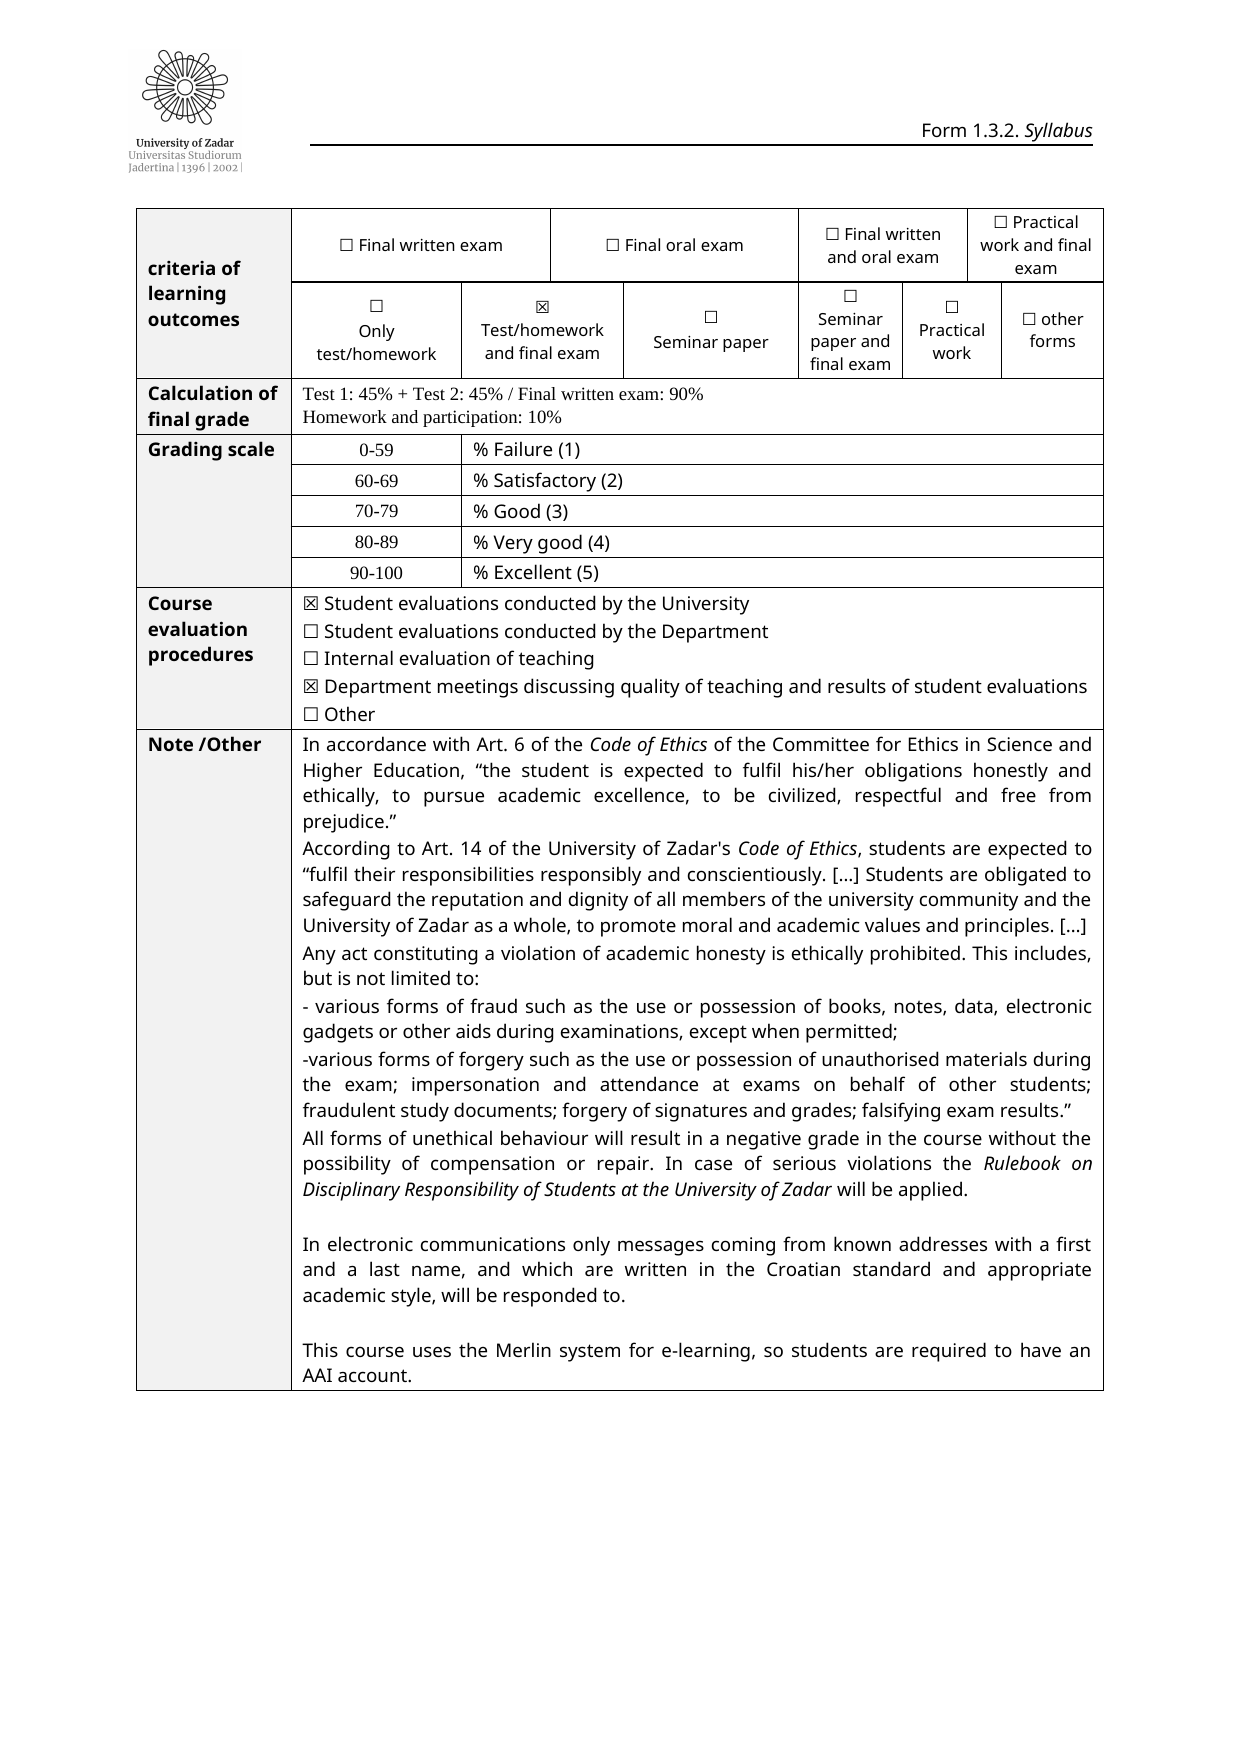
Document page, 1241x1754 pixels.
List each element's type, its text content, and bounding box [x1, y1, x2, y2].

table_cell Practical work and final exam [968, 209, 1103, 281]
table_cell % Satisfactory (2) [462, 465, 1103, 495]
table_cell Final oral exam [551, 209, 798, 281]
table_cell Student evaluations conducted by the University Student evaluations conducted by the Department Internal evaluation of teaching Department meetings discussing quality of teaching and results of student evaluations Other [292, 588, 1103, 728]
table_cell 90-100 [292, 558, 461, 587]
table_cell Course evaluation procedures [137, 588, 291, 728]
table_cell other forms [1002, 283, 1103, 377]
table_cell Seminar paper and final exam [799, 283, 902, 377]
table_cell 0-59 [292, 435, 461, 464]
table_cell Seminar paper [624, 283, 798, 377]
table_cell Final written and oral exam [799, 209, 967, 281]
table_cell Assessment criteria of learning outcomes [137, 209, 291, 377]
table_cell Note /Other [137, 730, 291, 1390]
table_cell 70-79 [292, 496, 461, 526]
table_cell Grading scale [137, 435, 291, 587]
table_cell Only test/homework [292, 283, 461, 377]
table_cell In accordance with Art. 6 of the Code of Ethics of the Committee for Ethics in Science and Higher Education, “the student is expected to fulfil his/her obligations honestly and ethically, to pursue academic excellence, to be civilized, respectful and free from prejudice.” According to Art. 14 of the University of Zadar's Code of Ethics, students are expected to “fulfil their responsibilities responsibly and conscientiously. […] Students are obligated to safeguard the reputation and dignity of all members of the university community and the University of Zadar as a whole, to promote moral and academic values and principles. […] Any act constituting a violation of academic honesty is ethically prohibited. This includes, but is not limited to: - various forms of fraud such as the use or possession of books, notes, data, electronic gadgets or other aids during examinations, except when permitted; -various forms of forgery such as the use or possession of unauthorised materials during the exam; impersonation and attendance at exams on behalf of other students; fraudulent study documents; forgery of signatures and grades; falsifying exam results.” All forms of unethical behaviour will result in a negative grade in the course without the possibility of compensation or repair. In case of serious violations the Rulebook on Disciplinary Responsibility of Students at the University of Zadar will be applied. In electronic communications only messages coming from known addresses with a first and a last name, and which are written in the Croatian standard and appropriate academic style, will be responded to. This course uses the Merlin system for e-learning, so students are required to have an AAI account. [292, 730, 1103, 1390]
table_cell Practical work [903, 283, 1001, 377]
picture [128, 49, 242, 173]
table_cell % Good (3) [462, 496, 1103, 526]
table_cell % Very good (4) [462, 527, 1103, 557]
table_cell 80-89 [292, 527, 461, 557]
table_cell % Failure (1) [462, 435, 1103, 464]
table_cell 60-69 [292, 465, 461, 495]
table_cell Final written exam [292, 209, 550, 281]
table_cell Calculation of final grade [137, 379, 291, 434]
table_cell Test/homework and final exam [462, 283, 623, 377]
table_cell % Excellent (5) [462, 558, 1103, 587]
table_cell Test 1: 45% + Test 2: 45% / Final written exam: 90% Homework and participation: 10% [292, 379, 1103, 434]
